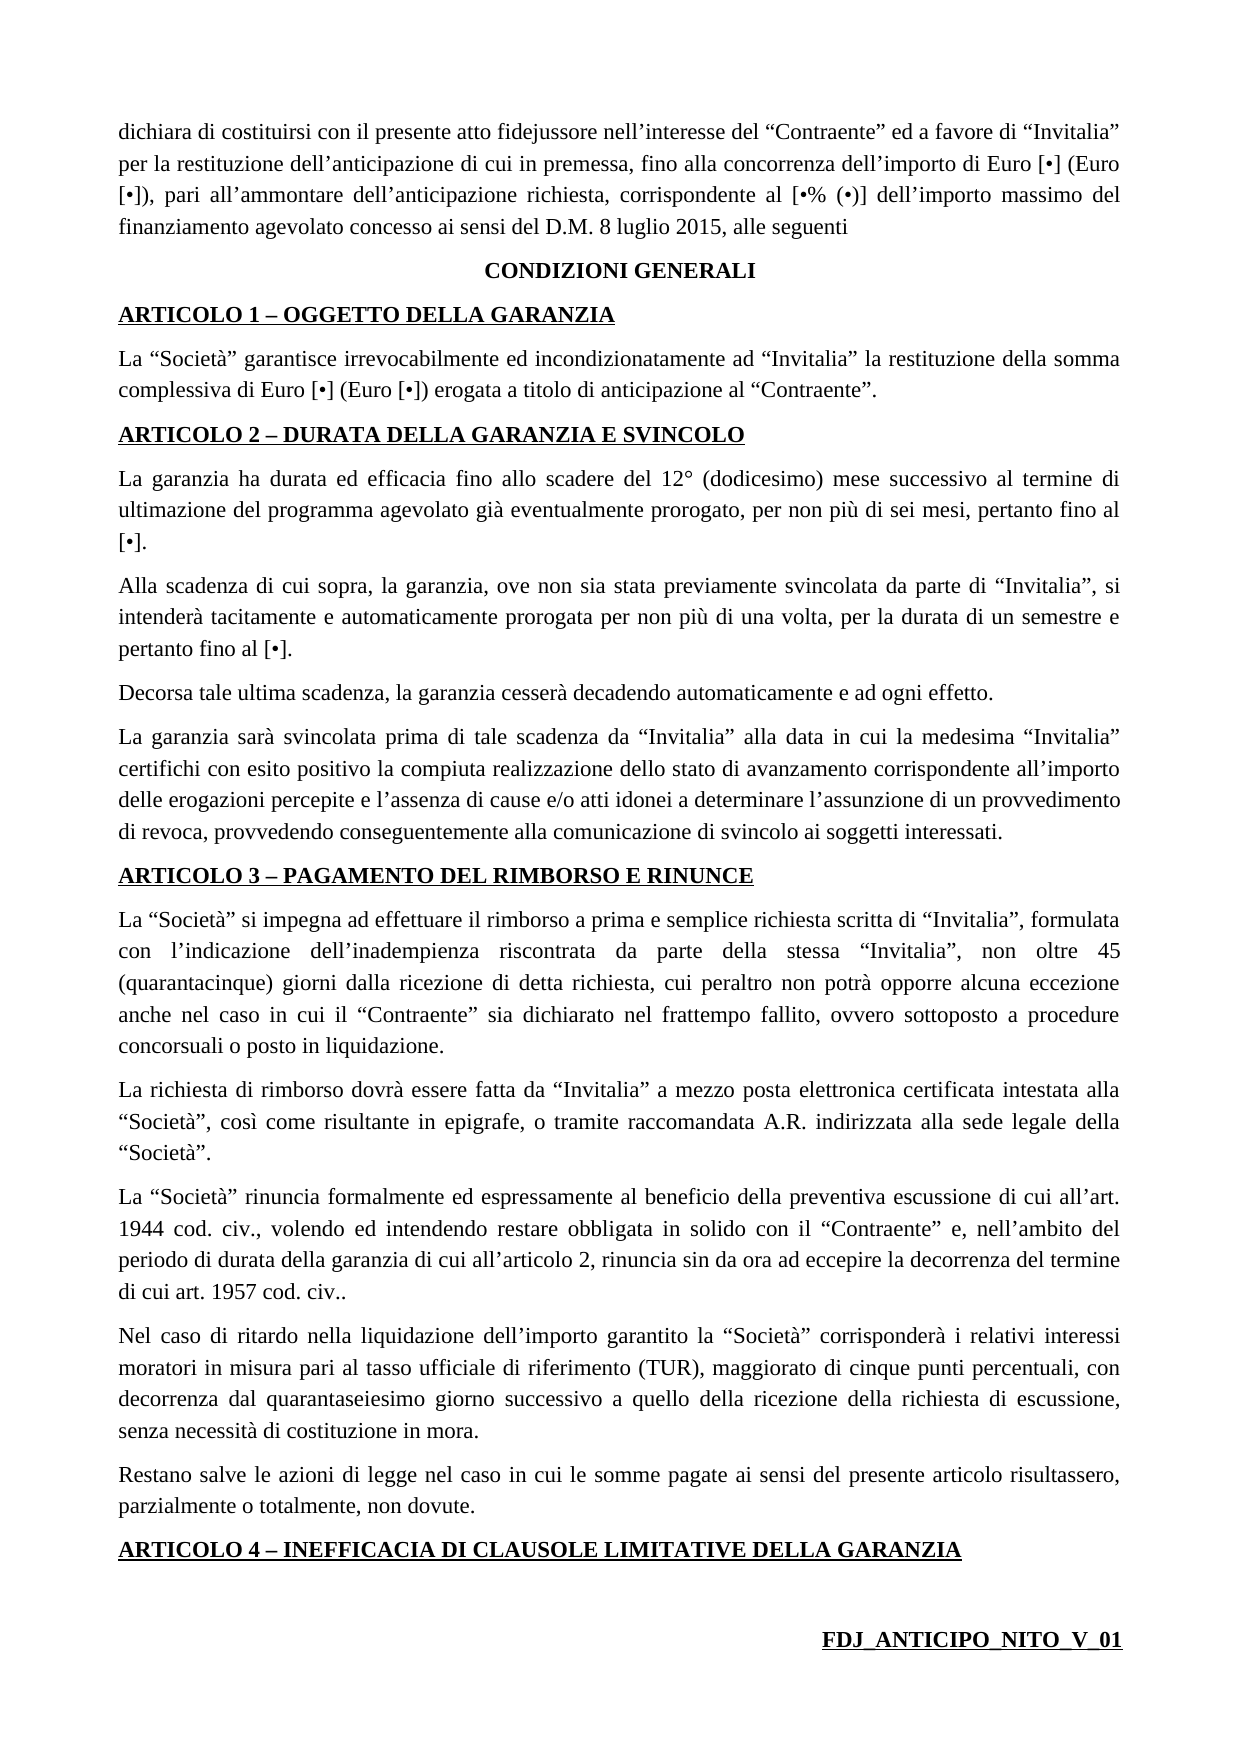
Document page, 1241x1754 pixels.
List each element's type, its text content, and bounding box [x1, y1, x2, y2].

text Restano salve le azioni di legge nel caso in cui le somme pagate ai sensi del presente articolo risultassero, parzialmente o totalmente, non dovute. [118, 1461, 1122, 1519]
text La “Società” si impegna ad effettuare il rimborso a prima e semplice richiesta scritta di “Invitalia”, formulata con l’indicazione dell’inadempienza riscontrata da parte della stessa “Invitalia”, non oltre 45 (quarantacinque) giorni dalla ricezione di detta richiesta, cui peraltro non potrà opporre alcuna eccezione anche nel caso in cui il “Contraente” sia dichiarato nel frattempo fallito, ovvero sottoposto a procedure concorsuali o posto in liquidazione. [118, 906, 1122, 1058]
text dichiara di costituirsi con il presente atto fidejussore nell’interesse del “Contraente” ed a favore di “Invitalia” per la restituzione dell’anticipazione di cui in premessa, fino alla concorrenza dell’importo di Euro [•] (Euro [•]), pari all’ammontare dell’anticipazione richiesta, corrispondente al [•% (•)] dell’importo massimo del finanziamento agevolato concesso ai sensi del D.M. 8 luglio 2015, alle seguenti [118, 118, 1122, 239]
text La garanzia sarà svincolata prima di tale scadenza da “Invitalia” alla data in cui la medesima “Invitalia” certifichi con esito positivo la compiuta realizzazione dello stato di avanzamento corrispondente all’importo delle erogazioni percepite e l’assenza di cause e/o atti idonei a determinare l’assunzione di un provvedimento di revoca, provvedendo conseguentemente alla comunicazione di svincolo ai soggetti interessati. [118, 723, 1122, 844]
text ARTICOLO 3 – PAGAMENTO DEL RIMBORSO E RINUNCE [118, 862, 1122, 888]
text ARTICOLO 2 – DURATA DELLA GARANZIA E SVINCOLO [118, 421, 1122, 447]
text La garanzia ha durata ed efficacia fino allo scadere del 12° (dodicesimo) mese successivo al termine di ultimazione del programma agevolato già eventualmente prorogato, per non più di sei mesi, pertanto fino al [•]. [118, 465, 1122, 554]
text Decorsa tale ultima scadenza, la garanzia cesserà decadendo automaticamente e ad ogni effetto. [118, 679, 1122, 705]
text La “Società” rinuncia formalmente ed espressamente al beneficio della preventiva escussione di cui all’art. 1944 cod. civ., volendo ed intendendo restare obbligata in solido con il “Contraente” e, nell’ambito del periodo di durata della garanzia di cui all’articolo 2, rinuncia sin da ora ad eccepire la decorrenza del termine di cui art. 1957 cod. civ.. [118, 1183, 1122, 1304]
text ARTICOLO 4 – INEFFICACIA DI CLAUSOLE LIMITATIVE DELLA GARANZIA [118, 1537, 1122, 1563]
text CONDIZIONI GENERALI [118, 257, 1122, 283]
text Nel caso di ritardo nella liquidazione dell’importo garantito la “Società” corrisponderà i relativi interessi moratori in misura pari al tasso ufficiale di riferimento (TUR), maggiorato di cinque punti percentuali, con decorrenza dal quarantaseiesimo giorno successivo a quello della ricezione della richiesta di escussione, senza necessità di costituzione in mora. [118, 1322, 1122, 1443]
text ARTICOLO 1 – OGGETTO DELLA GARANZIA [118, 301, 1122, 327]
text La “Società” garantisce irrevocabilmente ed incondizionatamente ad “Invitalia” la restituzione della somma complessiva di Euro [•] (Euro [•]) erogata a titolo di anticipazione al “Contraente”. [118, 345, 1122, 403]
text Alla scadenza di cui sopra, la garanzia, ove non sia stata previamente svincolata da parte di “Invitalia”, si intenderà tacitamente e automaticamente prorogata per non più di una volta, per la durata di un semestre e pertanto fino al [•]. [118, 572, 1122, 661]
text La richiesta di rimborso dovrà essere fatta da “Invitalia” a mezzo posta elettronica certificata intestata alla “Società”, così come risultante in epigrafe, o tramite raccomandata A.R. indirizzata alla sede legale della “Società”. [118, 1076, 1122, 1166]
